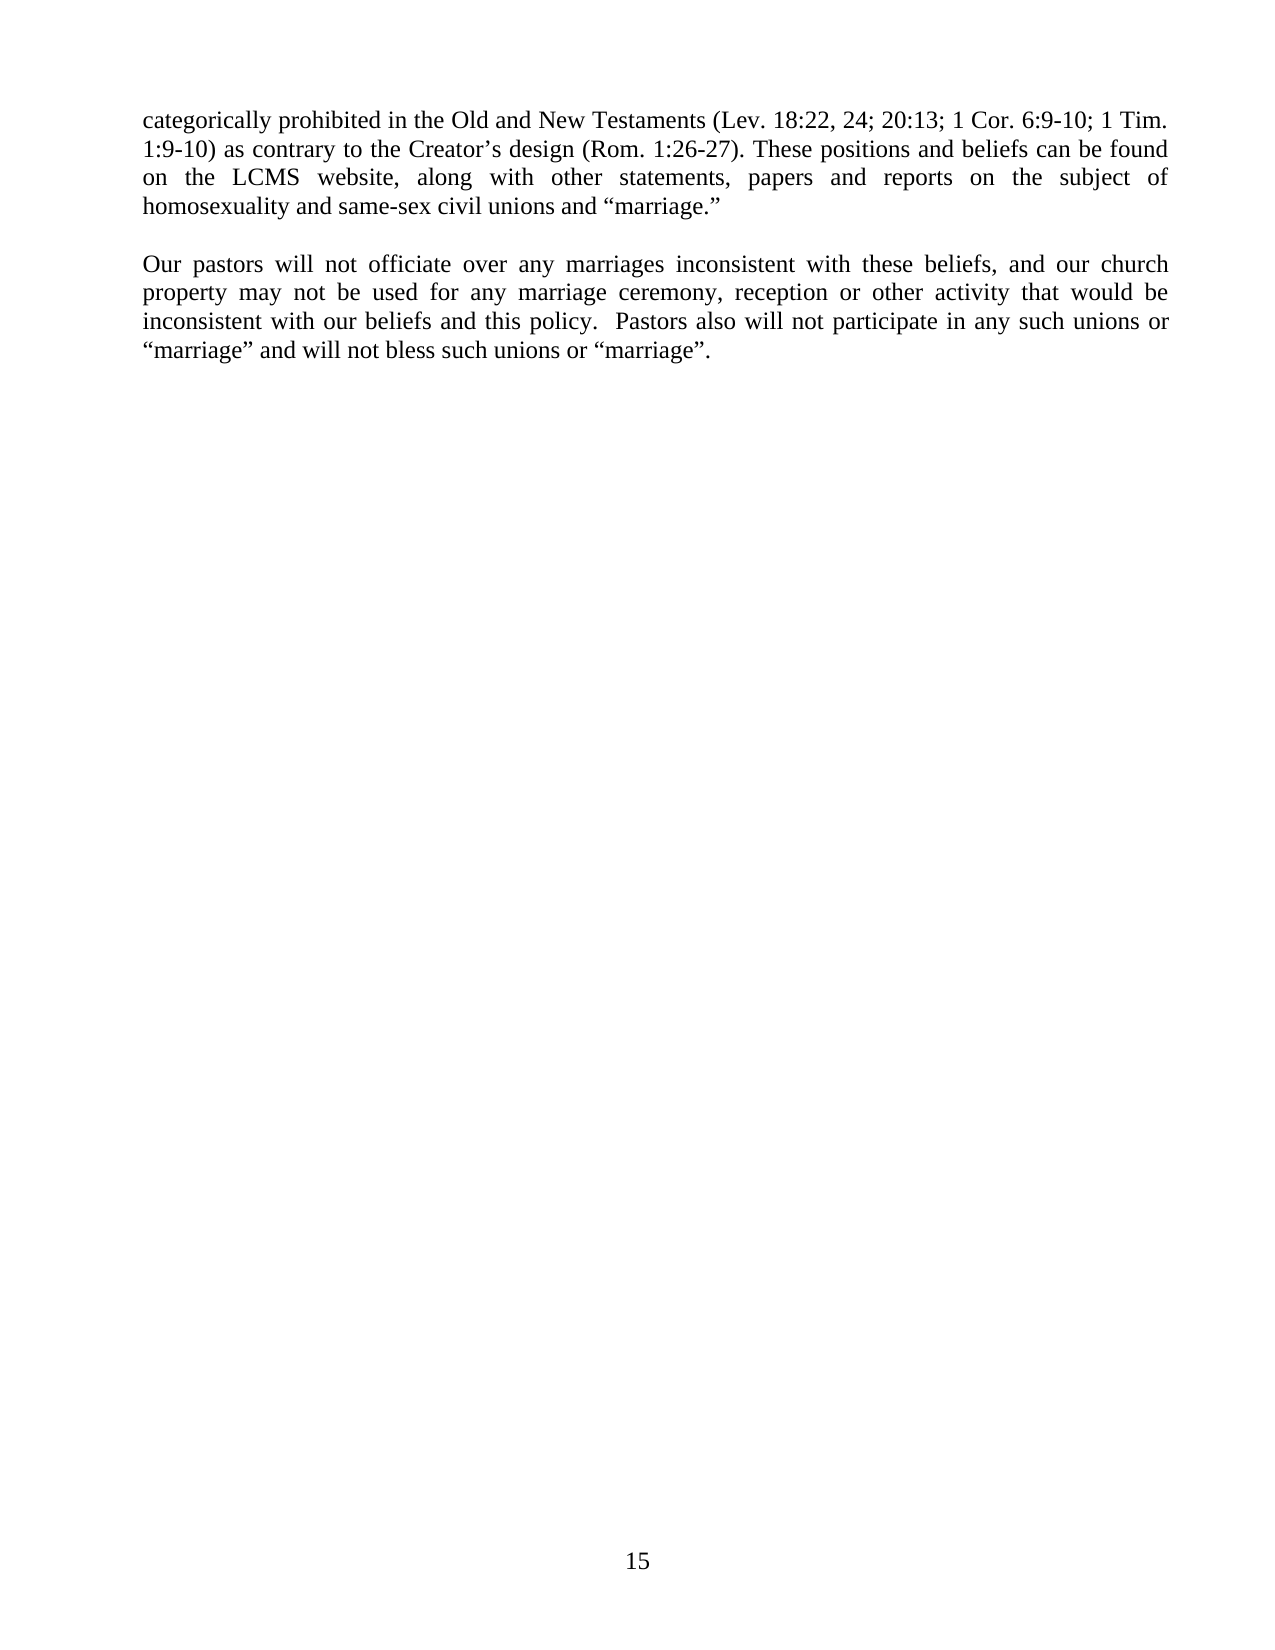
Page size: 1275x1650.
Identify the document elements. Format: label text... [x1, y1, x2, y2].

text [142, 105, 1170, 220]
text Our pastors will not officiate over any marriages inconsistent with these beliefs, and our church property may not be used for any marriage ceremony, reception or other activity that would be inconsistent with our beliefs and this policy. Pastors also will not participate in any such unions or “marriage” and will not bless such unions or “marriage”. [142, 249, 1170, 364]
